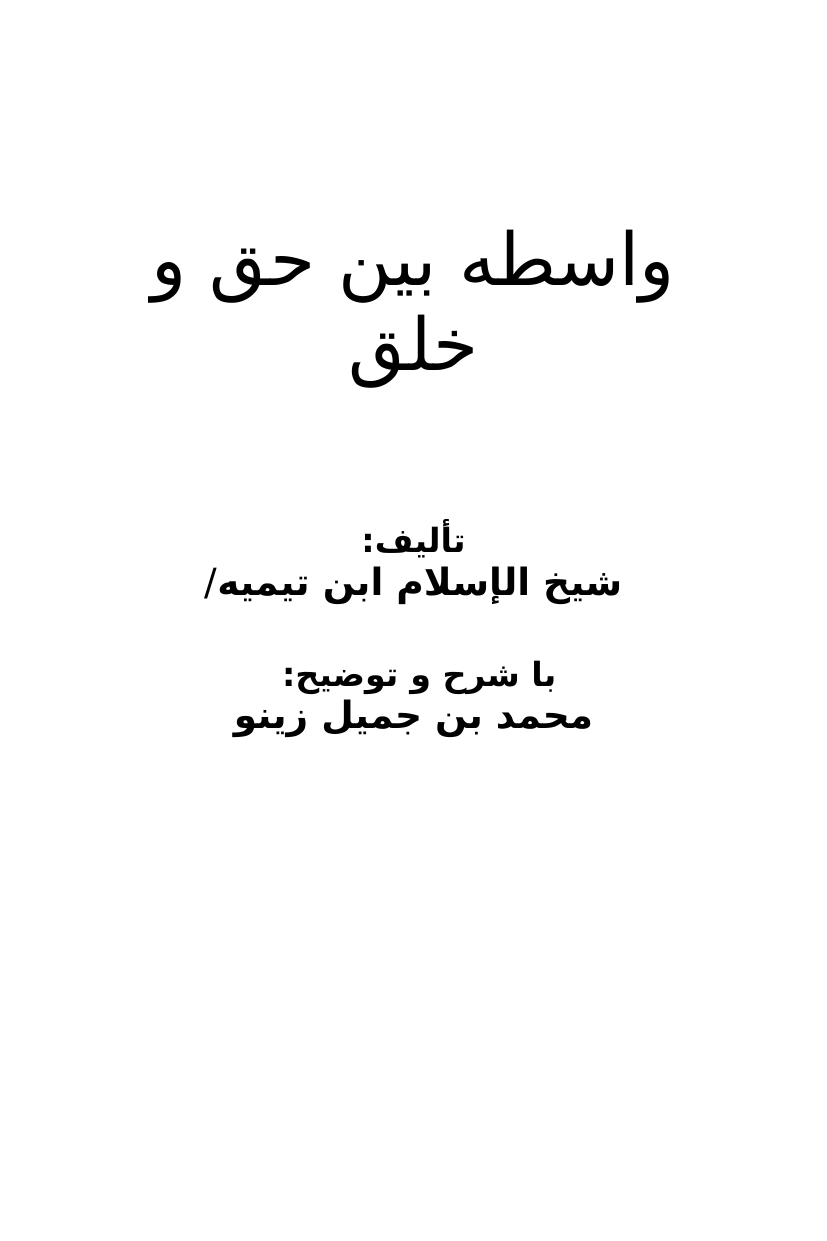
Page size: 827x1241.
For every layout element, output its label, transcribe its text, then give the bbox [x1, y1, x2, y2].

text تأليف: [89, 522, 738, 561]
text شيخ الإسلام ابن تيميه/ [89, 561, 738, 604]
text با شرح و توضيح: [89, 655, 738, 694]
text محمد بن جميل زينو [89, 694, 738, 738]
text واسطه بین حق و خلق [89, 218, 738, 388]
